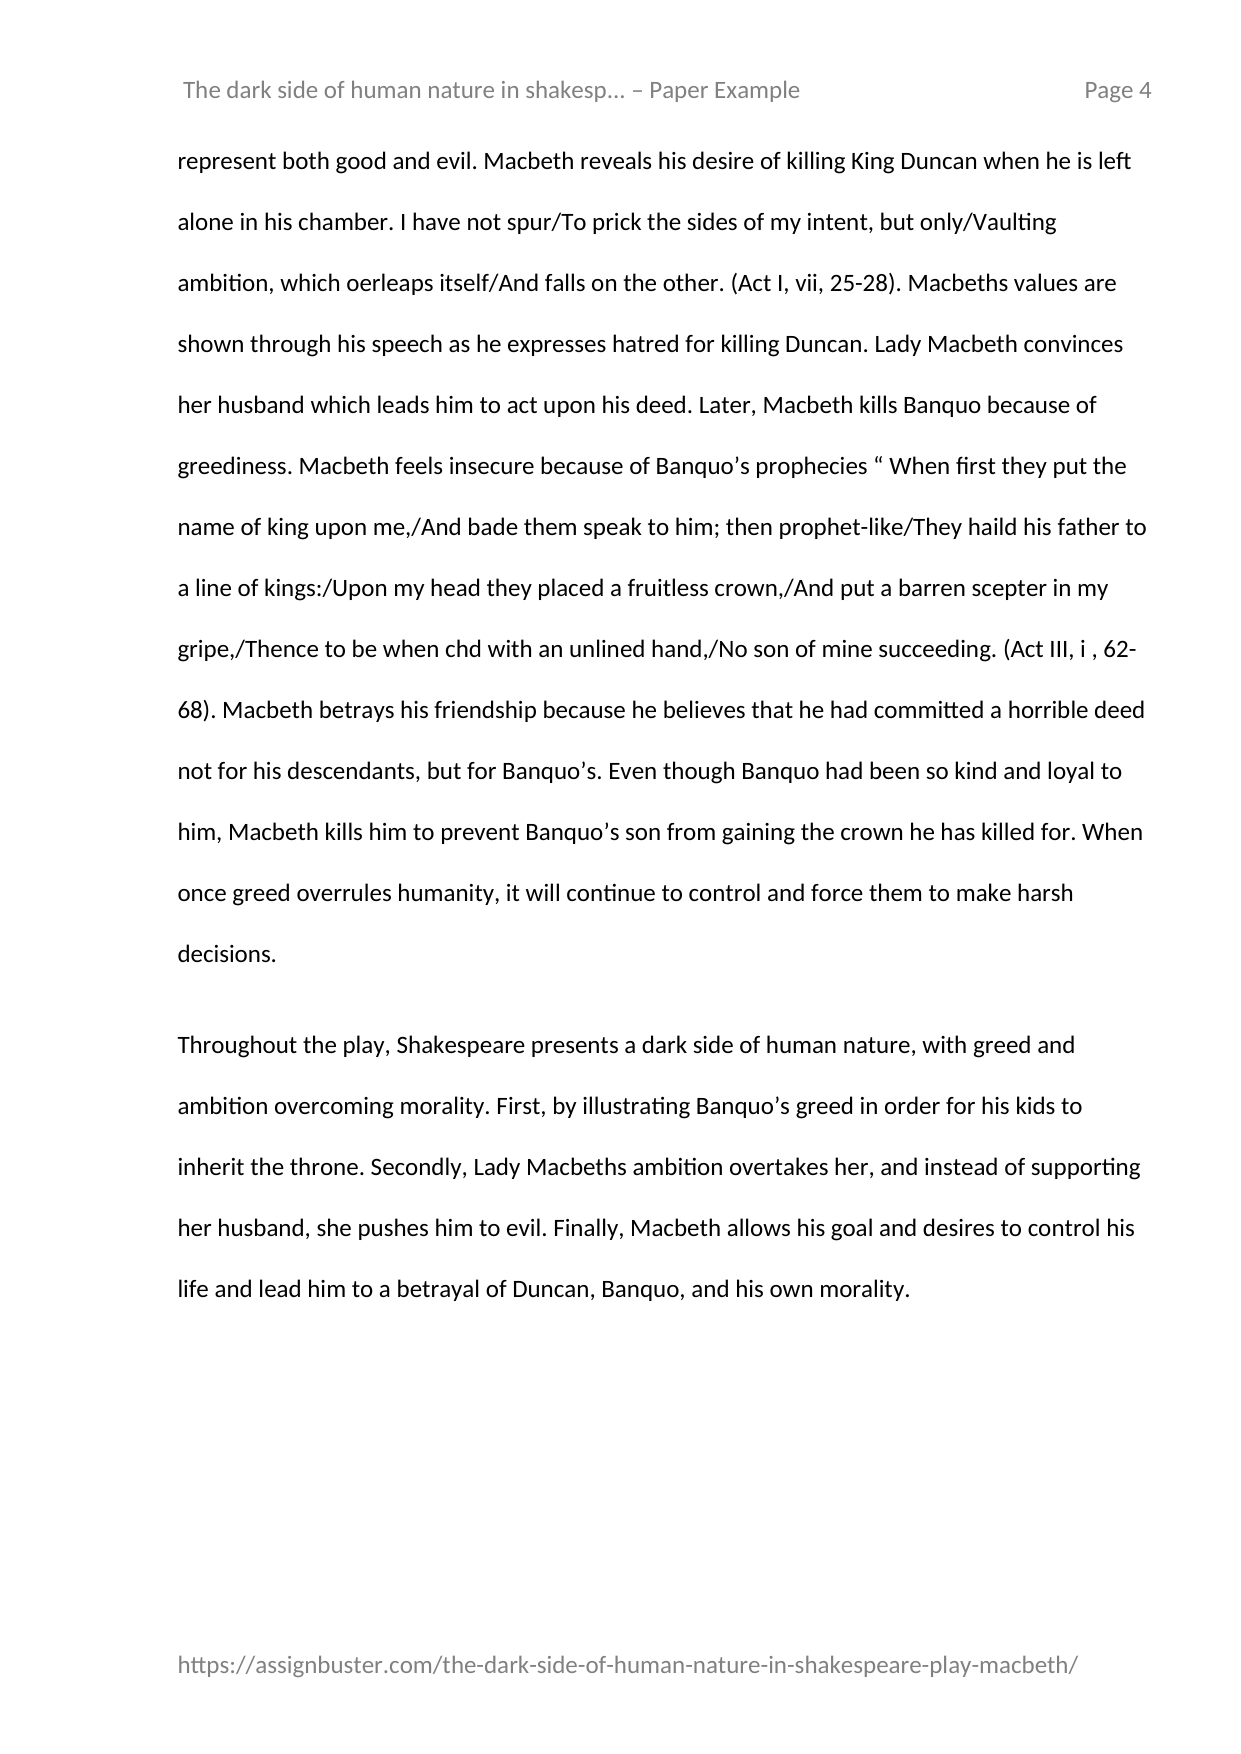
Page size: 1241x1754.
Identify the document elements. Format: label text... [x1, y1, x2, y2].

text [177, 145, 1152, 969]
text Throughout the play, Shakespeare presents a dark side of human nature, with greed and ambition overcoming morality. First, by illustrating Banquo’s greed in order for his kids to inherit the throne. Secondly, Lady Macbeths ambition overtakes her, and instead of supporting her husband, she pushes him to evil. Finally, Macbeth allows his goal and desires to control his life and lead him to a betrayal of Duncan, Banquo, and his own morality. [177, 1029, 1152, 1304]
